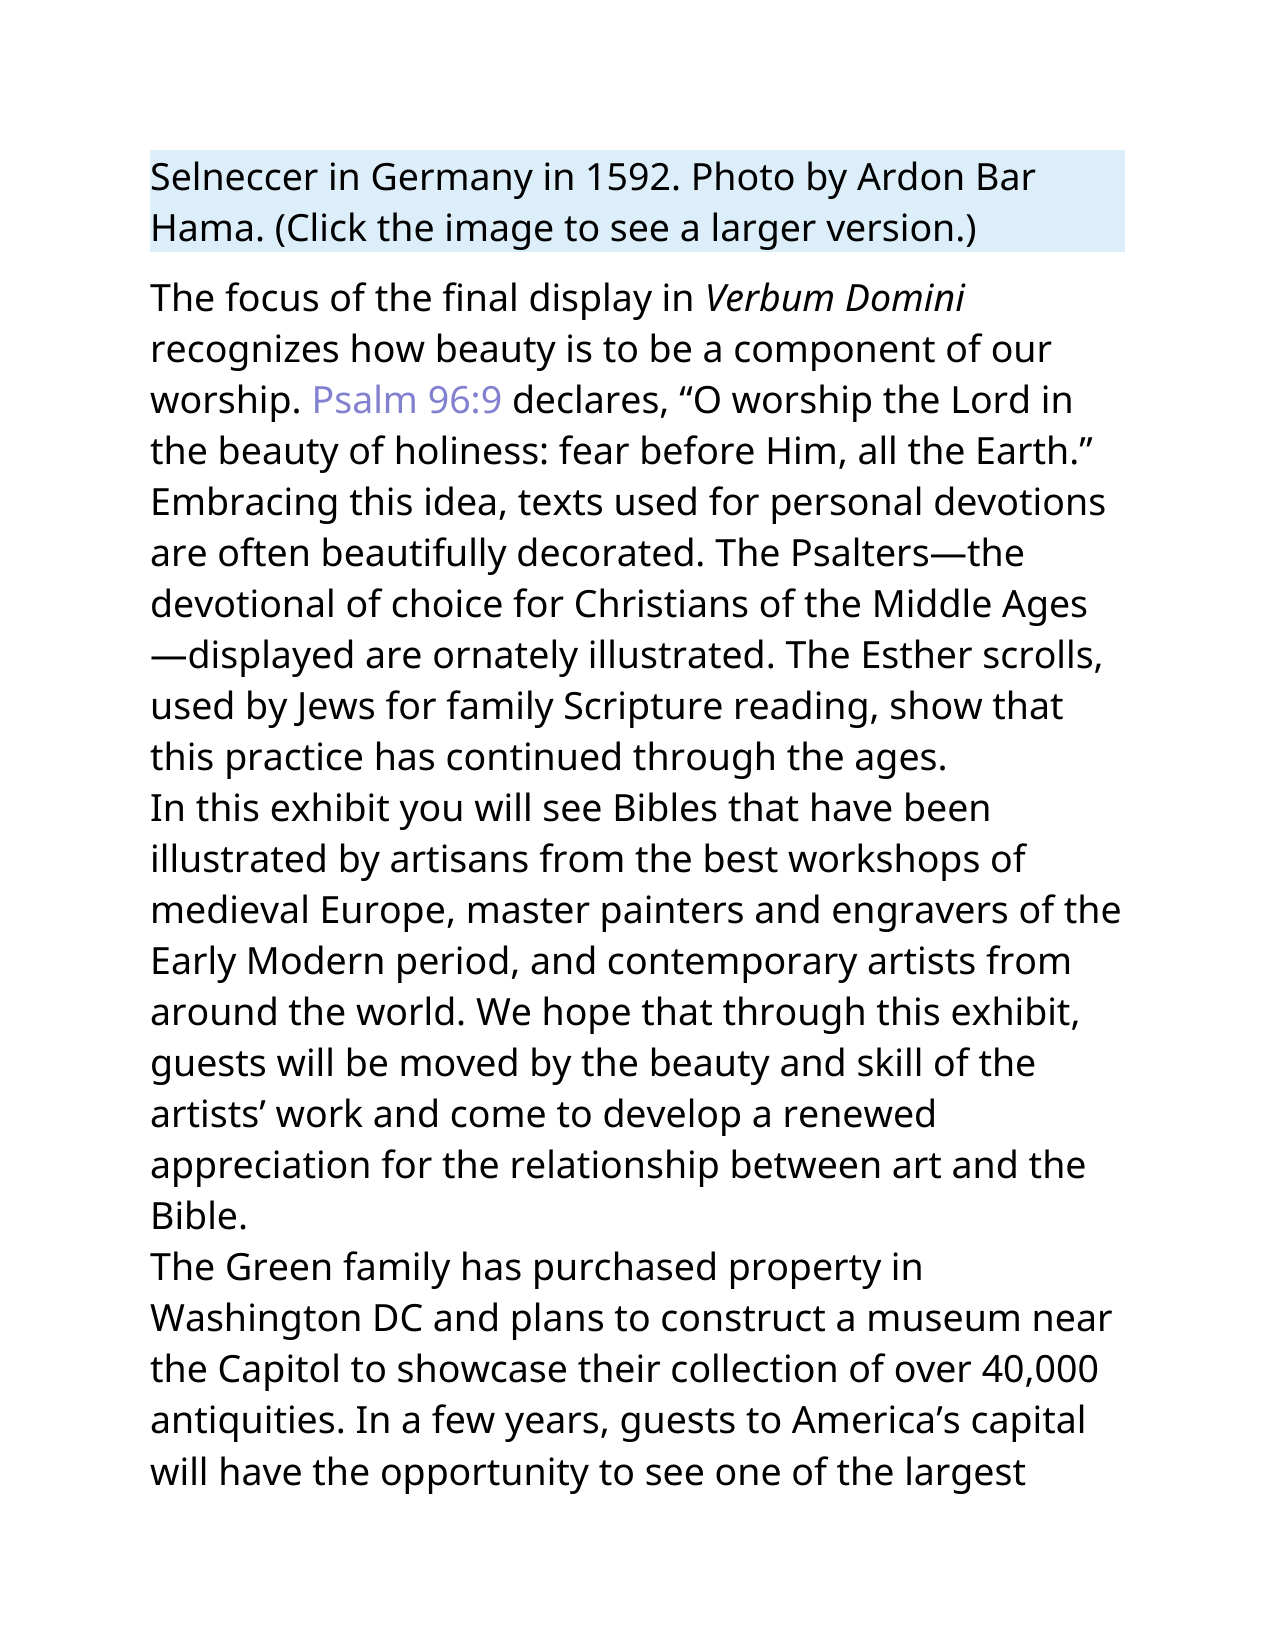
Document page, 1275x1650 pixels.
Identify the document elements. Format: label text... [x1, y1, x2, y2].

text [150, 1241, 1125, 1496]
text In this exhibit you will see Bibles that have been illustrated by artisans from the best workshops of medieval Europe, master painters and engravers of the Early Modern period, and contemporary artists from around the world. We hope that through this exhibit, guests will be moved by the beauty and skill of the artists’ work and come to develop a renewed appreciation for the relationship between art and the Bible. [150, 781, 1125, 1241]
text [150, 150, 1125, 252]
text The focus of the final display in Verbum Domini recognizes how beauty is to be a component of our worship. Psalm 96:9 declares, “O worship the Lord in the beauty of holiness: fear before Him, all the Earth.” Embracing this idea, texts used for personal devotions are often beautifully decorated. The Psalters—the devotional of choice for Christians of the Middle Ages—displayed are ornately illustrated. The Esther scrolls, used by Jews for family Scripture reading, show that this practice has continued through the ages. [150, 271, 1125, 781]
